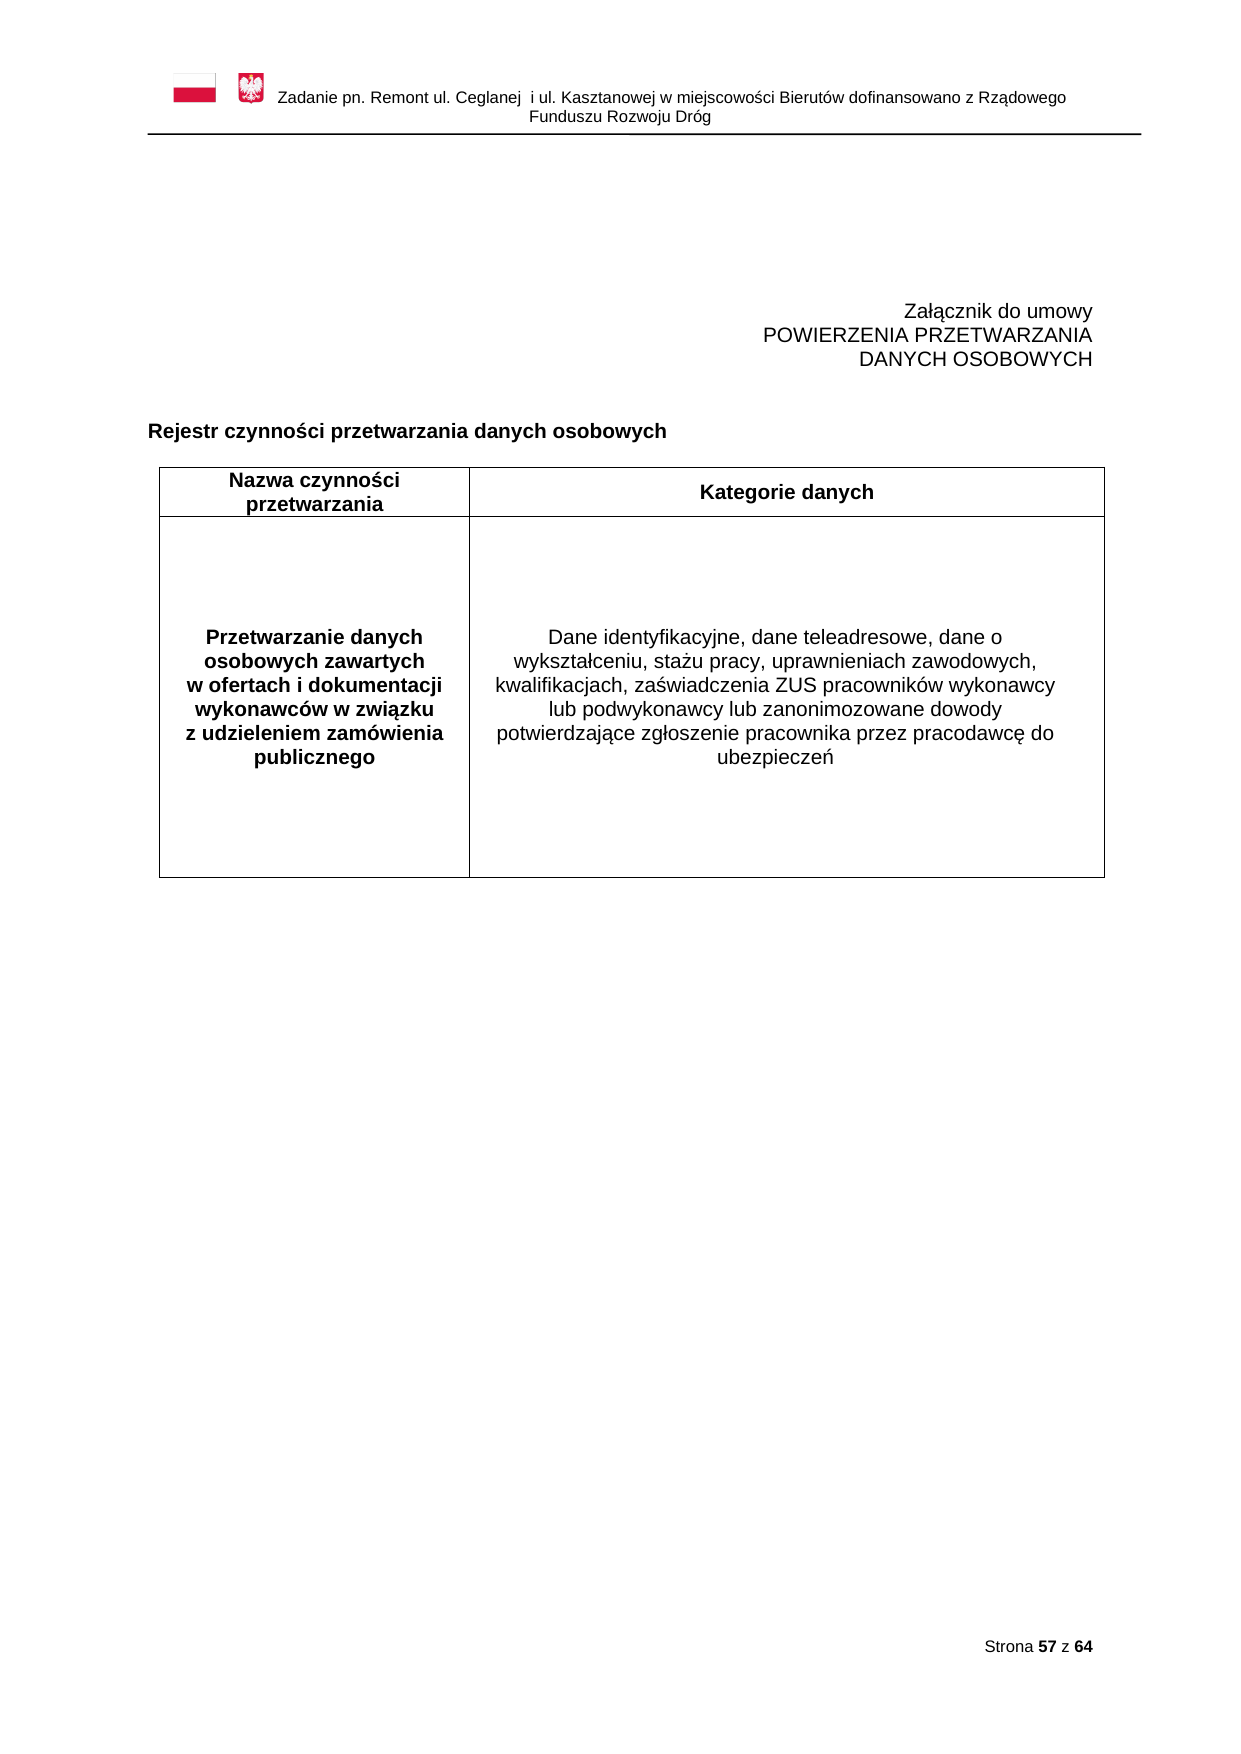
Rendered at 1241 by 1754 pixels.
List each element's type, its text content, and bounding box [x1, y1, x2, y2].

table_header Kategorie danych [470, 468, 1104, 516]
table_cell Przetwarzanie danych osobowych zawartych w ofertach i dokumentacji wykonawców w związku z udzieleniem zamówienia publicznego [160, 517, 469, 877]
text Rejestr czynności przetwarzania danych osobowych [148, 419, 1093, 443]
table_header Nazwa czynności przetwarzania [160, 468, 469, 516]
text Załącznik do umowy [148, 299, 1093, 323]
table_cell [470, 517, 1104, 877]
text POWIERZENIA PRZETWARZANIA [729, 323, 1093, 347]
picture [173, 73, 264, 104]
text DANYCH OSOBOWYCH [729, 347, 1093, 371]
